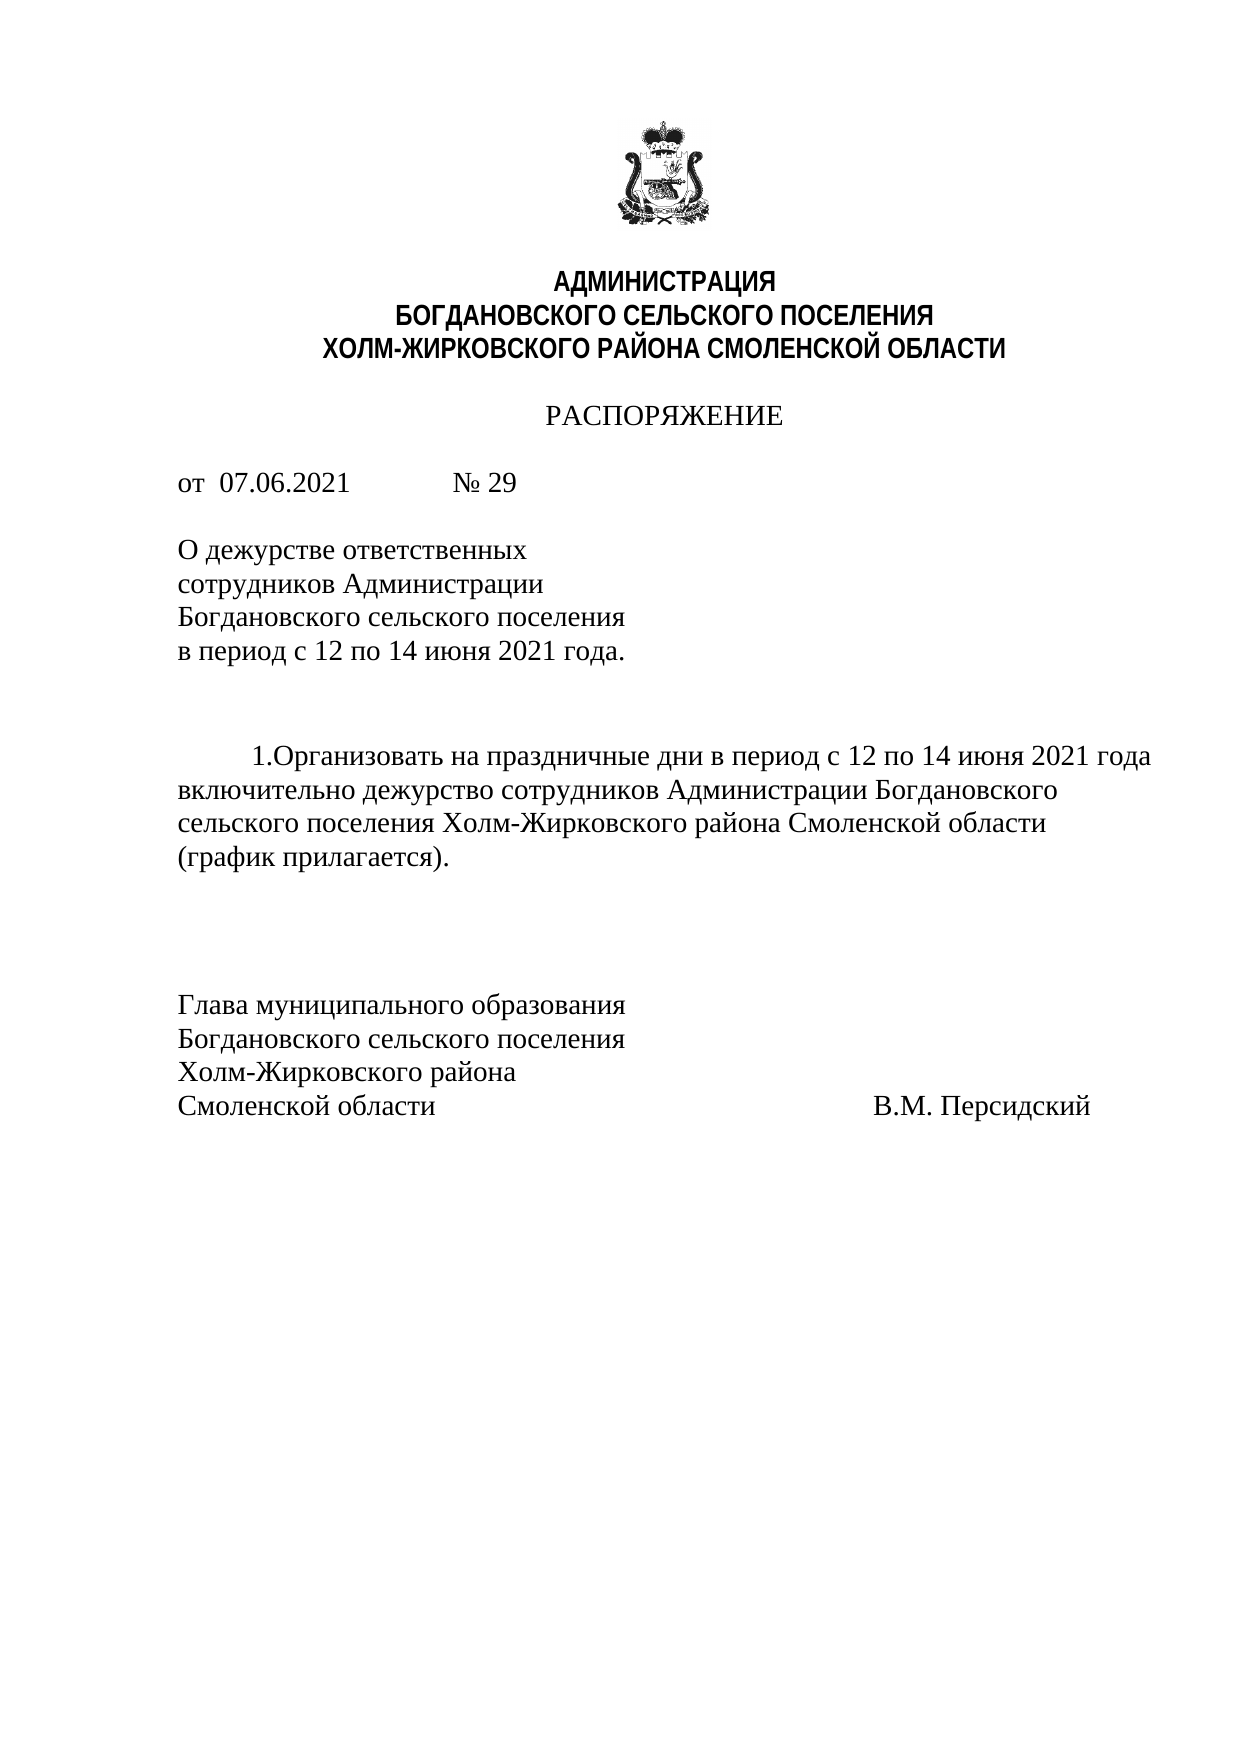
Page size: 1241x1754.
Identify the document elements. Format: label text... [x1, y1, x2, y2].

text АДМИНИСТРАЦИЯ [177, 264, 1152, 298]
text в период с 12 по 14 июня 2021 года. [177, 633, 1152, 666]
text Богдановского сельского поселения [177, 1021, 1152, 1054]
text сотрудников Администрации [177, 566, 1152, 599]
text Холм-Жирковского района [177, 1054, 1152, 1088]
text 1.Организовать на праздничные дни в период с 12 по 14 июня 2021 года включительно дежурство сотрудников Администрации Богдановского сельского поселения Холм-Жирковского района Смоленской области (график прилагается). [177, 738, 1152, 872]
subtitle РАСПОРЯЖЕНИЕ [177, 398, 1152, 432]
text Смоленской области В.М. Персидский [177, 1088, 1152, 1122]
text О дежурстве ответственных [177, 532, 1152, 566]
text Глава муниципального образования [177, 987, 1152, 1021]
text ХОЛМ-ЖИРКОВСКОГО РАЙОНА СМОЛЕНСКОЙ ОБЛАСТИ [177, 331, 1152, 364]
text от 07.06.2021 № 29 [177, 465, 1152, 499]
text Богдановского сельского поселения [177, 599, 1152, 633]
text БОГДАНОВСКОГО СЕЛЬСКОГО ПОСЕЛЕНИЯ [177, 298, 1152, 331]
